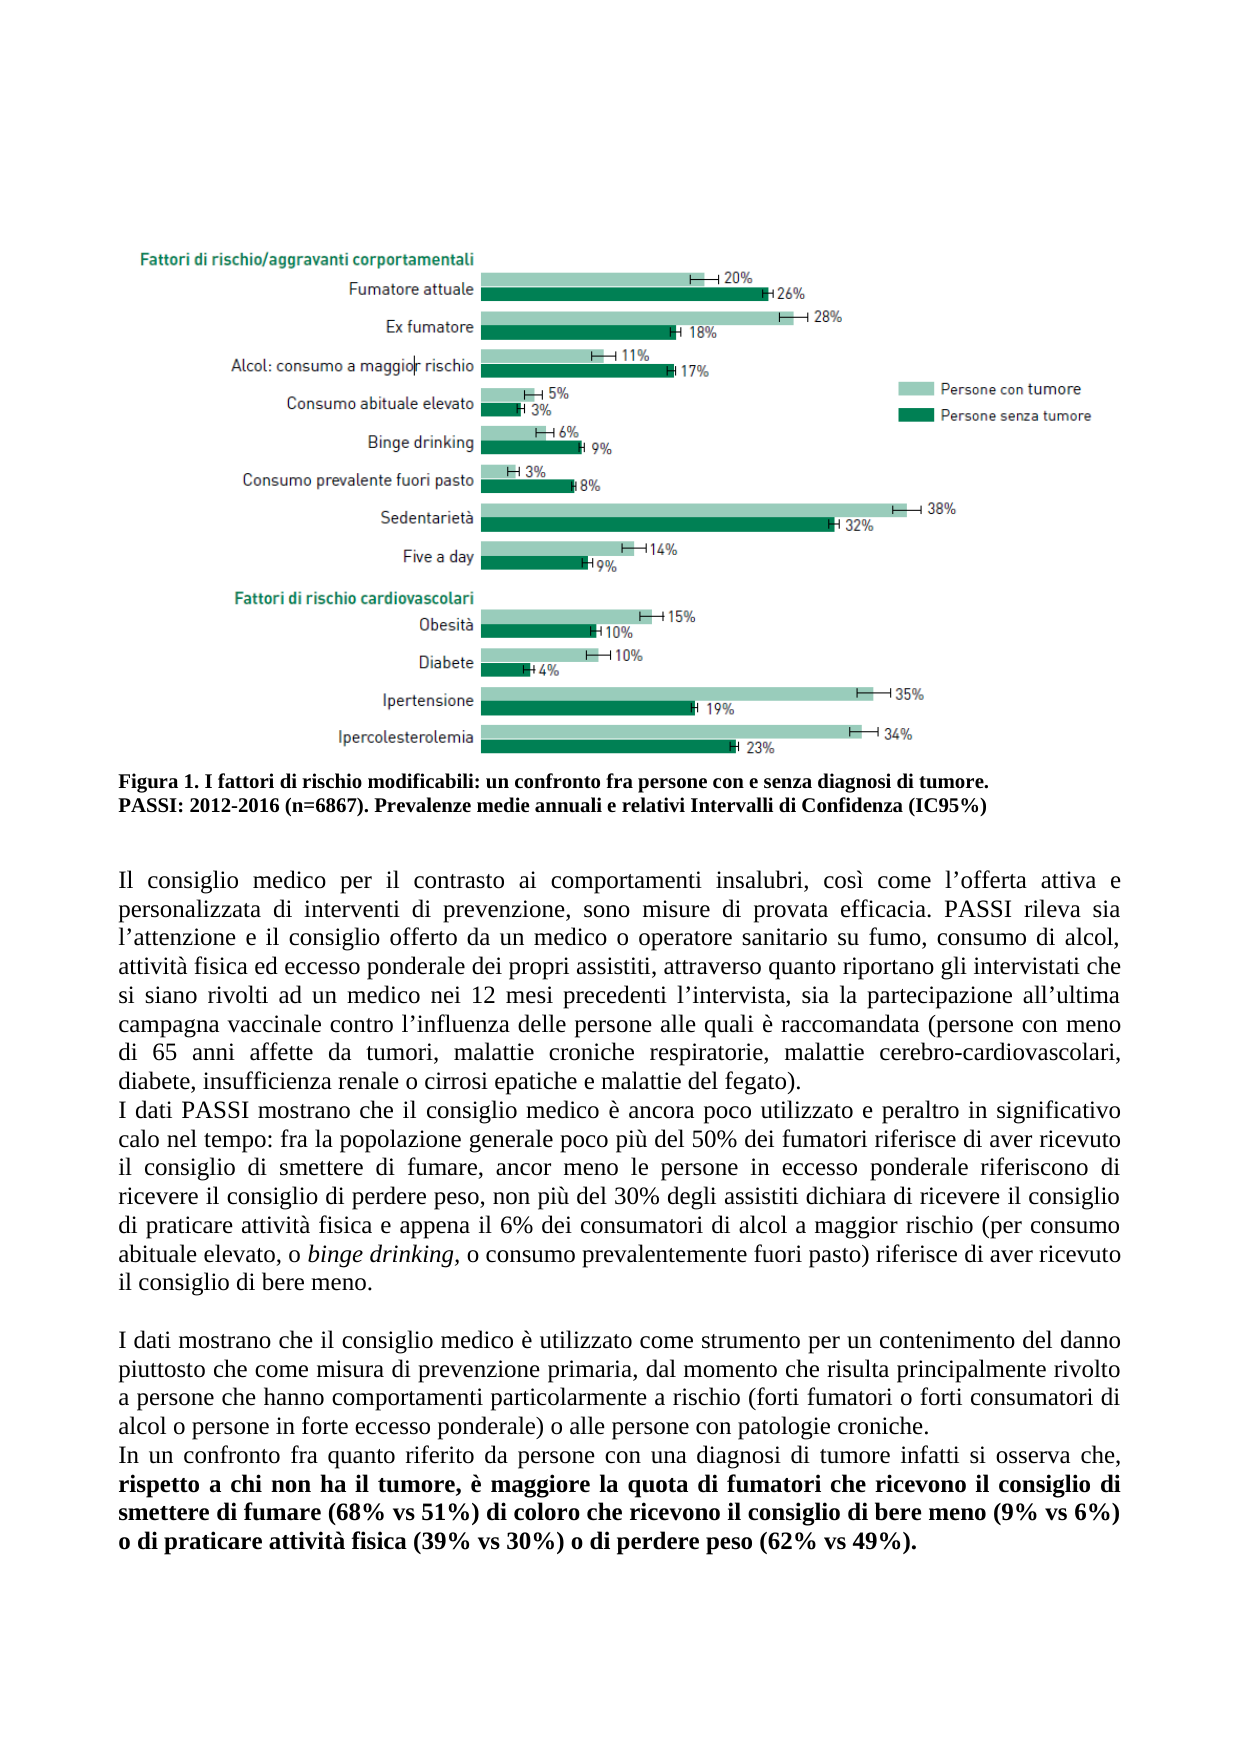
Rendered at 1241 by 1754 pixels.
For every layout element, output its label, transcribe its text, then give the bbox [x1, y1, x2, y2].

text I dati PASSI mostrano che il consiglio medico è ancora poco utilizzato e peraltro in significativo calo nel tempo: fra la popolazione generale poco più del 50% dei fumatori riferisce di aver ricevuto il consiglio di smettere di fumare, ancor meno le persone in eccesso ponderale riferiscono di ricevere il consiglio di perdere peso, non più del 30% degli assistiti dichiara di ricevere il consiglio di praticare attività fisica e appena il 6% dei consumatori di alcol a maggior rischio (per consumo abituale elevato, o binge drinking, o consumo prevalentemente fuori pasto) riferisce di aver ricevuto il consiglio di bere meno. [118, 1095, 1122, 1296]
picture [118, 236, 1122, 769]
text Il consiglio medico per il contrasto ai comportamenti insalubri, così come l’offerta attiva e personalizzata di interventi di prevenzione, sono misure di provata efficacia. PASSI rileva sia l’attenzione e il consiglio offerto da un medico o operatore sanitario su fumo, consumo di alcol, attività fisica ed eccesso ponderale dei propri assistiti, attraverso quanto riportano gli intervistati che si siano rivolti ad un medico nei 12 mesi precedenti l’intervista, sia la partecipazione all’ultima campagna vaccinale contro l’influenza delle persone alle quali è raccomandata (persone con meno di 65 anni affette da tumori, malattie croniche respiratorie, malattie cerebro-cardiovascolari, diabete, insufficienza renale o cirrosi epatiche e malattie del fegato). [118, 865, 1122, 1095]
text I dati mostrano che il consiglio medico è utilizzato come strumento per un contenimento del danno piuttosto che come misura di prevenzione primaria, dal momento che risulta principalmente rivolto a persone che hanno comportamenti particolarmente a rischio (forti fumatori o forti consumatori di alcol o persone in forte eccesso ponderale) o alle persone con patologie croniche. [118, 1325, 1122, 1440]
text In un confronto fra quanto riferito da persone con una diagnosi di tumore infatti si osserva che, rispetto a chi non ha il tumore, è maggiore la quota di fumatori che ricevono il consiglio di smettere di fumare (68% vs 51%) di coloro che ricevono il consiglio di bere meno (9% vs 6%) o di praticare attività fisica (39% vs 30%) o di perdere peso (62% vs 49%). [118, 1440, 1122, 1555]
text PASSI: 2012-2016 (n=6867). Prevalenze medie annuali e relativi Intervalli di Confidenza (IC95%) [118, 793, 1122, 817]
text Figura 1. I fattori di rischio modificabili: un confronto fra persone con e senza diagnosi di tumore. [118, 769, 1122, 793]
